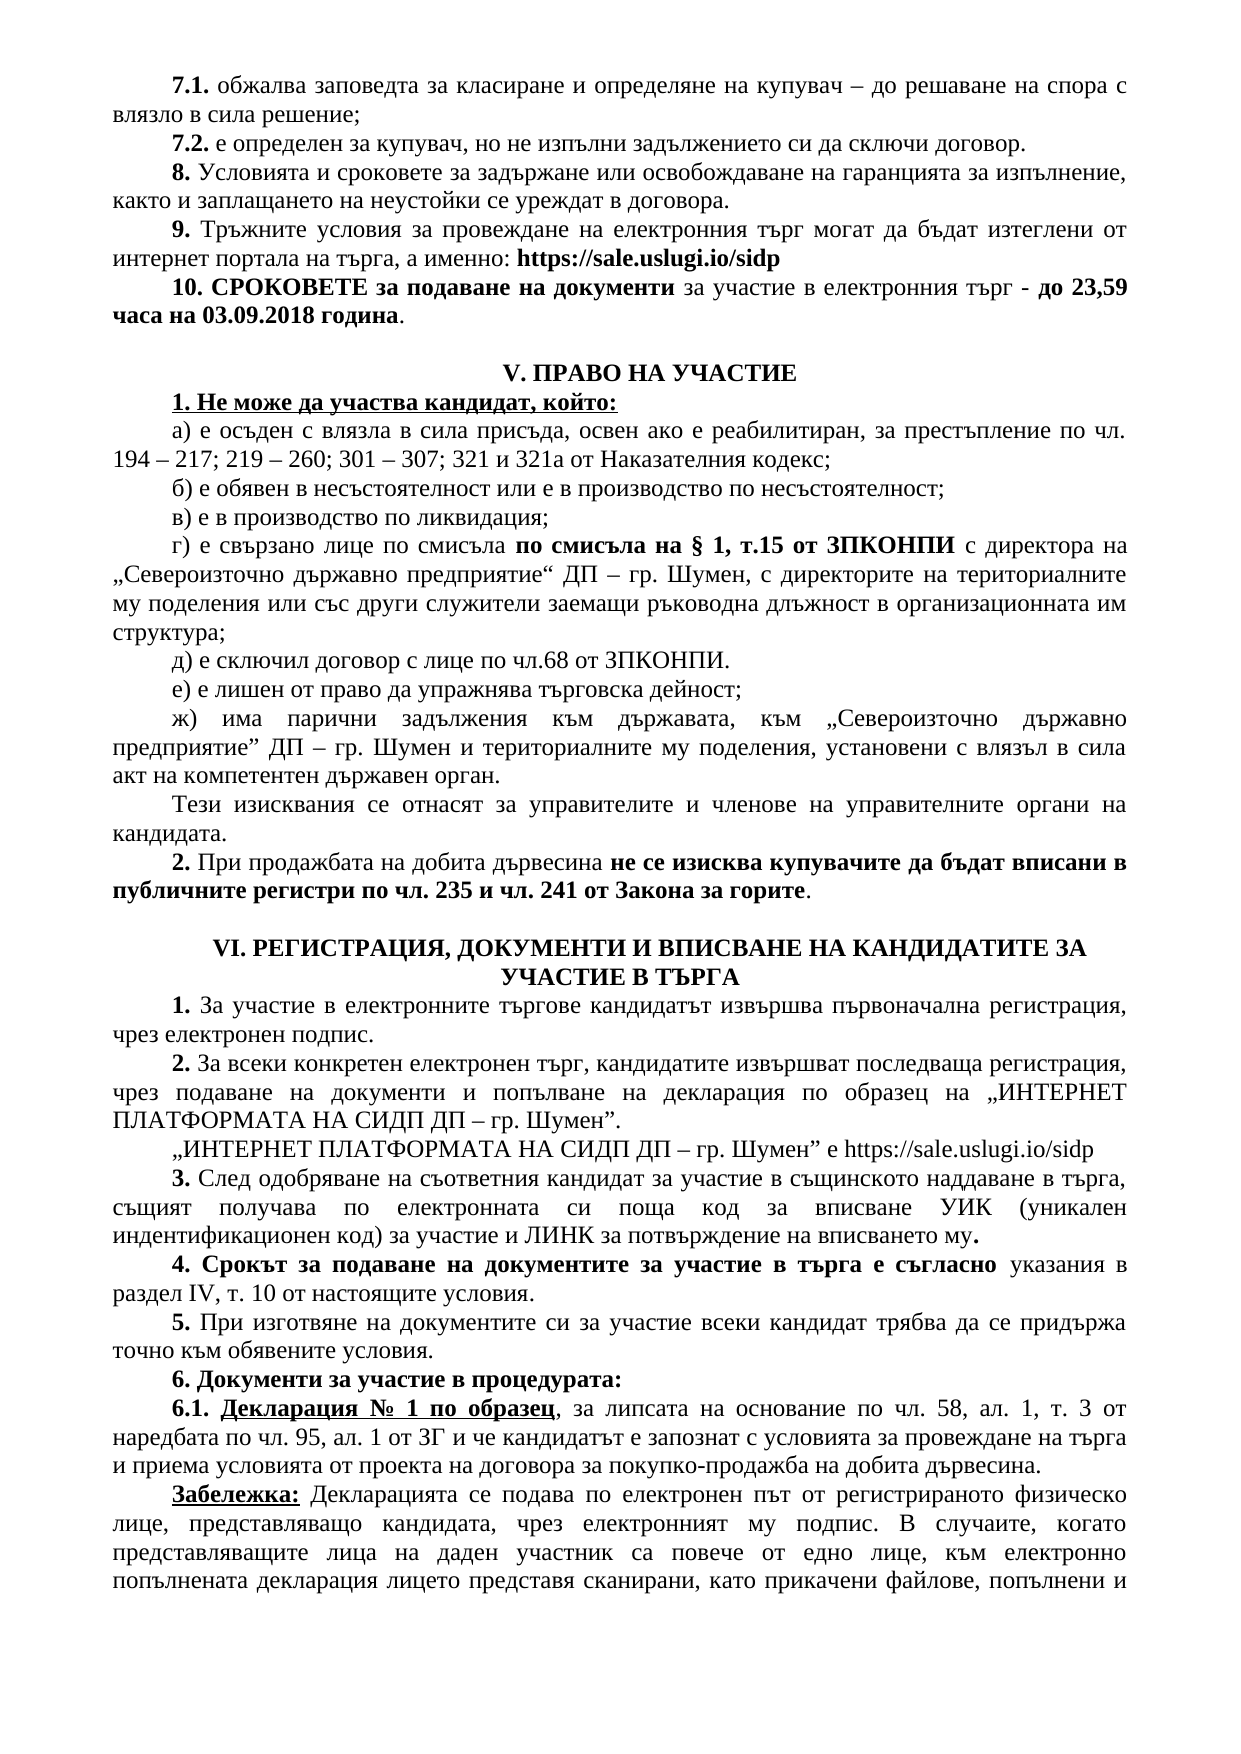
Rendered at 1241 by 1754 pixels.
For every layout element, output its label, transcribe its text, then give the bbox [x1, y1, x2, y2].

text 7.1. обжалва заповедта за класиране и определяне на купувач – до решаване на спора с влязло в сила решение; [112, 70, 1128, 128]
text VI. РЕГИСТРАЦИЯ, ДОКУМЕНТИ И ВПИСВАНЕ НА КАНДИДАТИТЕ ЗА УЧАСТИЕ В ТЪРГА [112, 933, 1128, 990]
text ж) има парични задължения към държавата, към „Североизточно държавно предприятие” ДП – гр. Шумен и териториалните му поделения, установени с влязъл в сила акт на компетентен държавен орган. [112, 703, 1128, 789]
text 6.1. Декларация № 1 по образец, за липсата на основание по чл. 58, ал. 1, т. 3 от наредбата по чл. 95, ал. 1 от ЗГ и че кандидатът е запознат с условията за провеждане на търга и приема условията от проекта на договора за покупко-продажба на добита дървесина. [112, 1393, 1128, 1479]
text 1. Не може да участва кандидат, който: [112, 387, 1128, 415]
text 2. При продажбата на добита дървесина не се изисква купувачите да бъдат вписани в публичните регистри по чл. 235 и чл. 241 от Закона за горите. [112, 847, 1128, 904]
text 2. За всеки конкретен електронен търг, кандидатите извършват последваща регистрация, чрез подаване на документи и попълване на декларация по образец на „ИНТЕРНЕТ ПЛАТФОРМАТА НА СИДП ДП – гр. Шумен”. [112, 1048, 1128, 1134]
text 1. За участие в електронните търгове кандидатът извършва първоначална регистрация, чрез електронен подпис. [112, 990, 1128, 1048]
text 9. Тръжните условия за провеждане на електронния търг могат да бъдат изтеглени от интернет портала на търга, а именно: https://sale.uslugi.io/sidp [112, 214, 1128, 272]
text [112, 1479, 1128, 1594]
text V. ПРАВО НА УЧАСТИЕ [112, 358, 1128, 387]
text г) е свързано лице по смисъла по смисъла на § 1, т.15 от ЗПКОНПИ с директора на „Североизточно държавно предприятие“ ДП – гр. Шумен, с директорите на териториалните му поделения или със други служители заемащи ръководна длъжност в организационната им структура; [112, 530, 1128, 645]
text 7.2. е определен за купувач, но не изпълни задължението си да сключи договор. [112, 128, 1128, 157]
text 3. След одобряване на съответния кандидат за участие в същинското наддаване в търга, същият получава по електронната си поща код за вписване УИК (уникален индентификационен код) за участие и ЛИНК за потвърждение на вписването му. [112, 1163, 1128, 1249]
text Тези изисквания се отнасят за управителите и членове на управителните органи на кандидата. [112, 789, 1128, 847]
text 4. Срокът за подаване на документите за участие в търга е съгласно указания в раздел ІV, т. 10 от настоящите условия. [112, 1249, 1128, 1307]
text б) е обявен в несъстоятелност или е в производство по несъстоятелност; [112, 473, 1128, 502]
text 10. СРОКОВЕТЕ за подаване на документи за участие в електронния търг - до 23,59 часа на 03.09.2018 година. [112, 272, 1128, 329]
text д) е сключил договор с лице по чл.68 от ЗПКОНПИ. [112, 645, 1128, 674]
text е) е лишен от право да упражнява търговска дейност; [112, 674, 1128, 703]
text 6. Документи за участие в процедурата: [112, 1364, 1128, 1393]
text а) е осъден с влязла в сила присъда, освен ако е реабилитиран, за престъпление по чл. 194 – 217; 219 – 260; 301 – 307; 321 и 321а от Наказателния кодекс; [112, 415, 1128, 473]
text 8. Условията и сроковете за задържане или освобождаване на гаранцията за изпълнение, както и заплащането на неустойки се уреждат в договора. [112, 157, 1128, 214]
text в) е в производство по ликвидация; [112, 502, 1128, 530]
text 5. При изготвяне на документите си за участие всеки кандидат трябва да се придържа точно към обявените условия. [112, 1307, 1128, 1364]
text „ИНТЕРНЕТ ПЛАТФОРМАТА НА СИДП ДП – гр. Шумен” е https://sale.uslugi.io/sidp [112, 1134, 1128, 1163]
